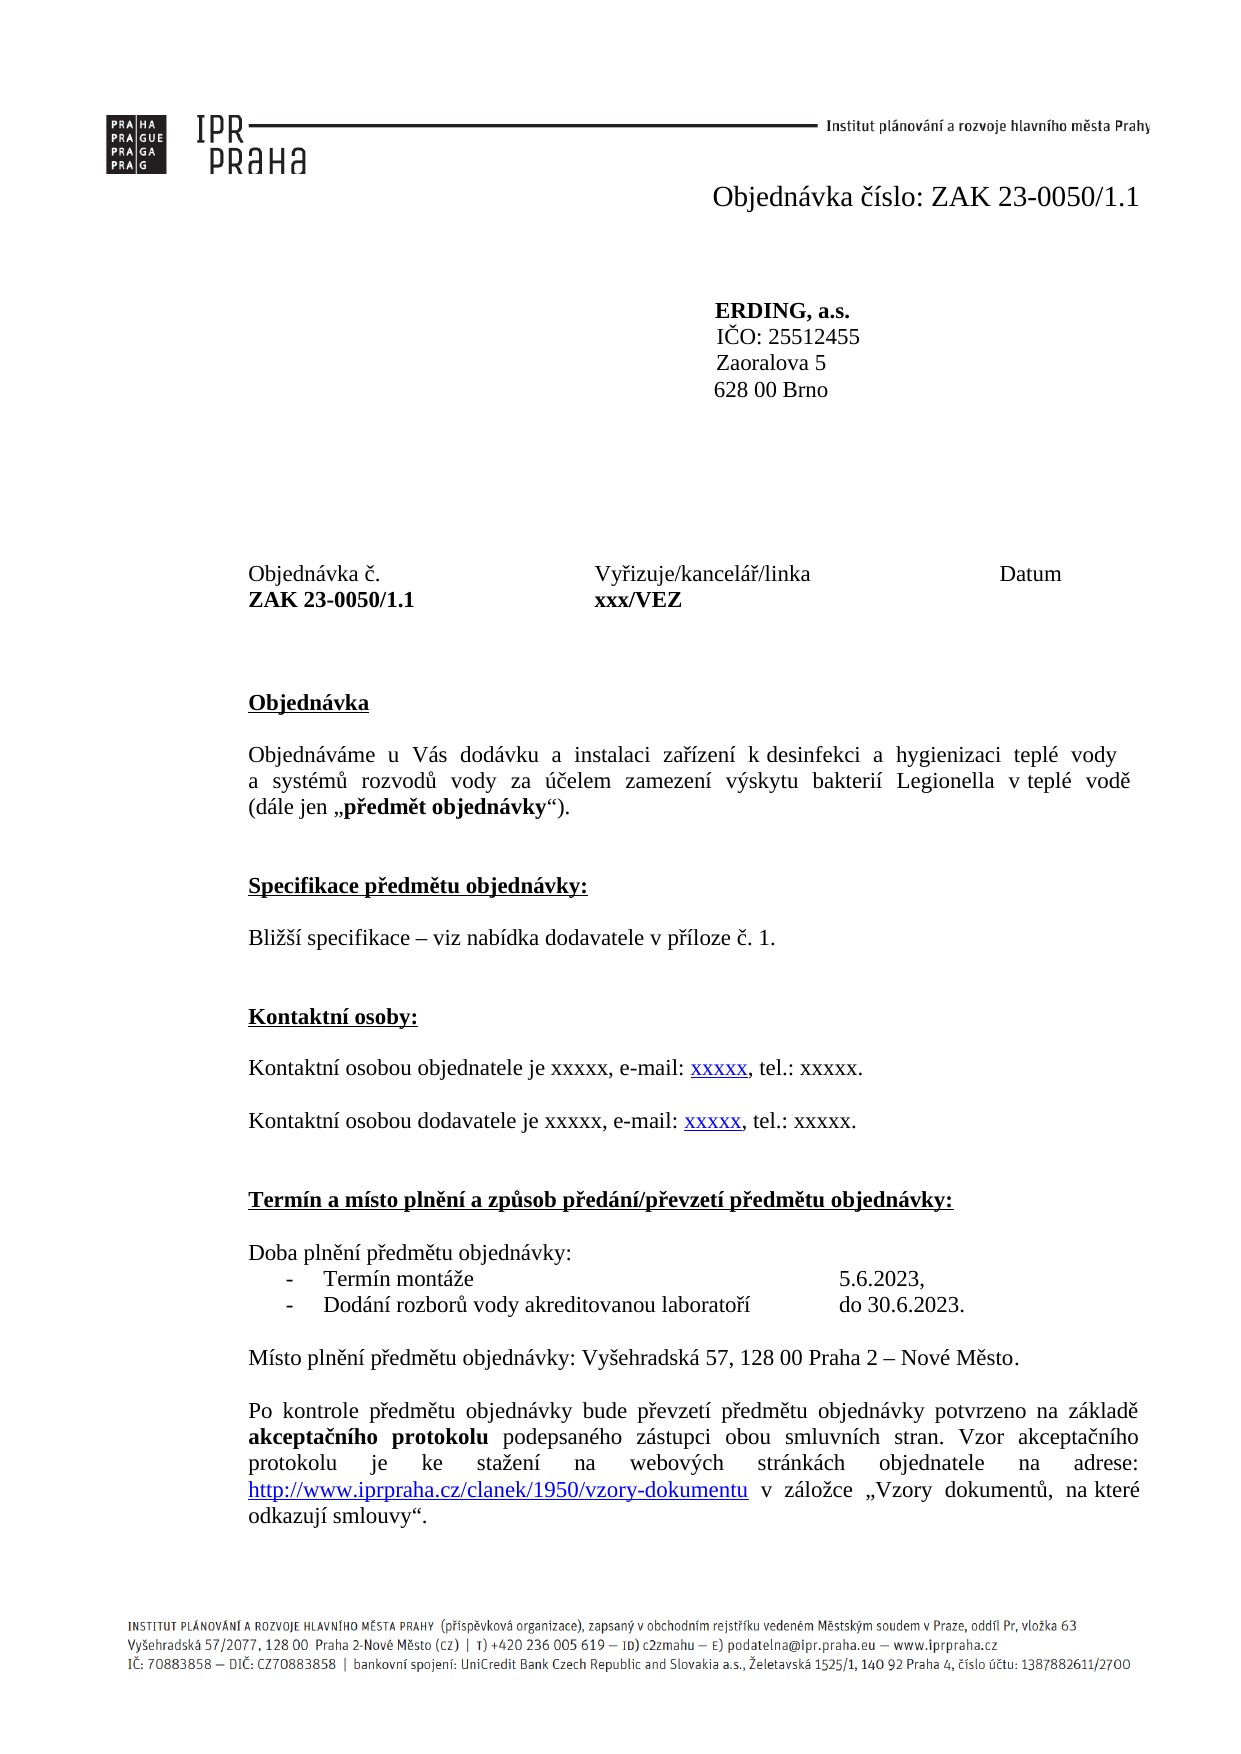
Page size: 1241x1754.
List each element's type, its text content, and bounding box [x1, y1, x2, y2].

picture [68, 1591, 1136, 1732]
text Doba plnění předmětu objednávky: [248, 1239, 1140, 1265]
text Po kontrole předmětu objednávky bude převzetí předmětu objednávky potvrzeno na základě akceptačního protokolu podepsaného zástupci obou smluvních stran. Vzor akceptačního protokolu je ke stažení na webových stránkách objednatele na adrese: http://www.iprpraha.cz/clanek/1950/vzory-dokumentu v záložce „Vzory dokumentů, na které odkazují smlouvy“. [248, 1397, 1140, 1528]
text Bližší specifikace – viz nabídka dodavatele v příloze č. 1. [248, 924, 1140, 950]
text Termín a místo plnění a způsob předání/převzetí předmětu objednávky: [248, 1186, 1140, 1212]
subtitle ZAK 23-0050/1.1 xxx/VEZ [248, 587, 1140, 613]
subtitle Objednávka č. Vyřizuje/kancelář/linka Datum [248, 560, 1140, 587]
text Objednáváme u Vás dodávku a instalaci zařízení k desinfekci a hygienizaci teplé vody a systémů rozvodů vody za účelem zamezení výskytu bakterií Legionella v teplé vodě (dále jen „předmět objednávky“). [248, 741, 1130, 820]
text Kontaktní osoby: [248, 1003, 1140, 1029]
list Dodání rozborů vody akreditovanou laboratoří do 30.6.2023. [286, 1291, 1140, 1318]
text 628 00 Brno [248, 376, 1140, 402]
list Termín montáže 5.6.2023, [286, 1265, 1140, 1291]
text Místo plnění předmětu objednávky: Vyšehradská 57, 128 00 Praha 2 – Nové Město. [248, 1344, 1140, 1370]
text Kontaktní osobou objednatele je xxxxx, e-mail: xxxxx, tel.: xxxxx. [248, 1054, 1140, 1081]
text Kontaktní osobou dodavatele je xxxxx, e-mail: xxxxx, tel.: xxxxx. [248, 1107, 1140, 1133]
picture [106, 115, 1150, 174]
text Specifikace předmětu objednávky: [248, 872, 1140, 899]
text ERDING, a.s. [248, 297, 1140, 323]
text Zaoralova 5 [248, 349, 1140, 376]
text Objednávka [248, 689, 1140, 716]
text IČO: 25512455 [248, 323, 1140, 349]
